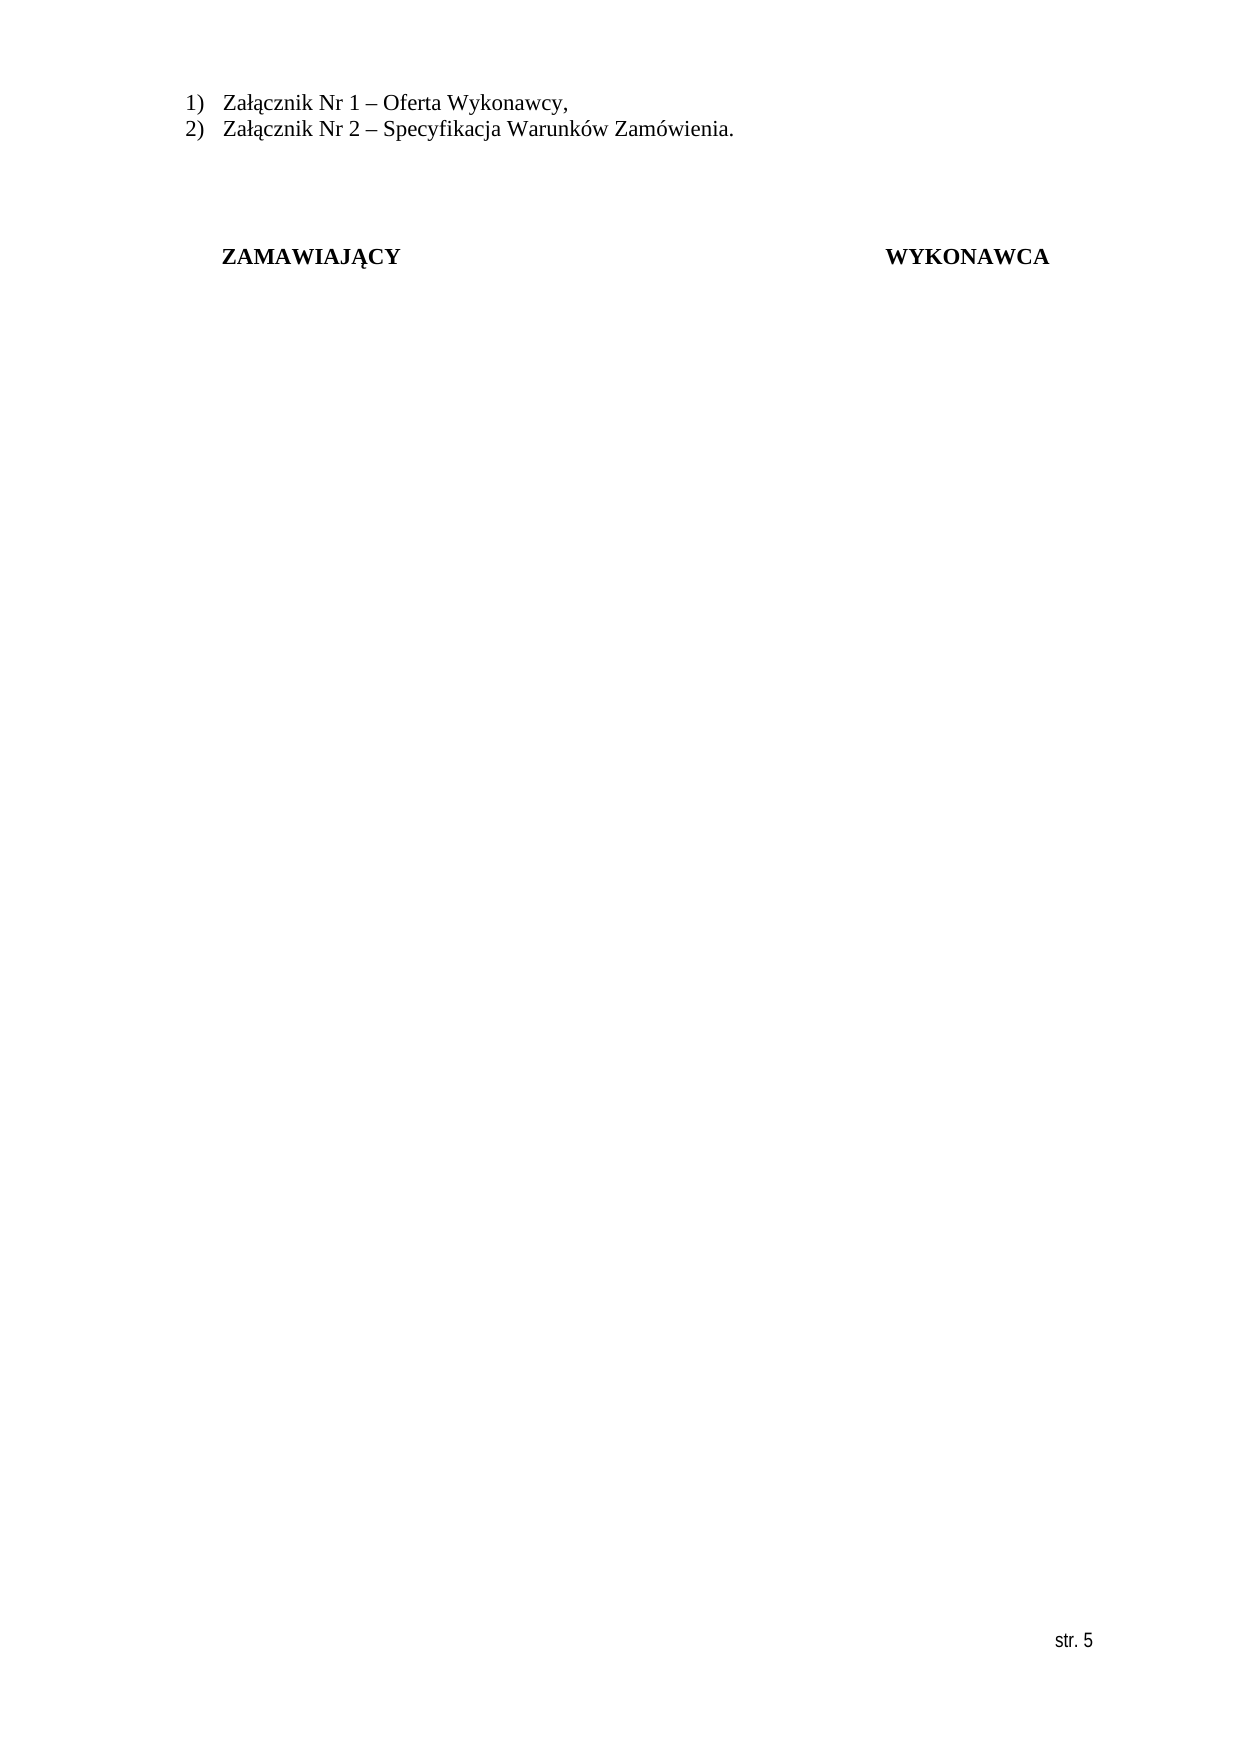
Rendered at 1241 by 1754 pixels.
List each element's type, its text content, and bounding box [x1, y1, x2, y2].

text ZAMAWIAJĄCY WYKONAWCA [148, 243, 1093, 270]
list Załącznik Nr 1 – Oferta Wykonawcy, [185, 89, 1093, 115]
list Załącznik Nr 2 – Specyfikacja Warunków Zamówienia. [185, 115, 1093, 141]
